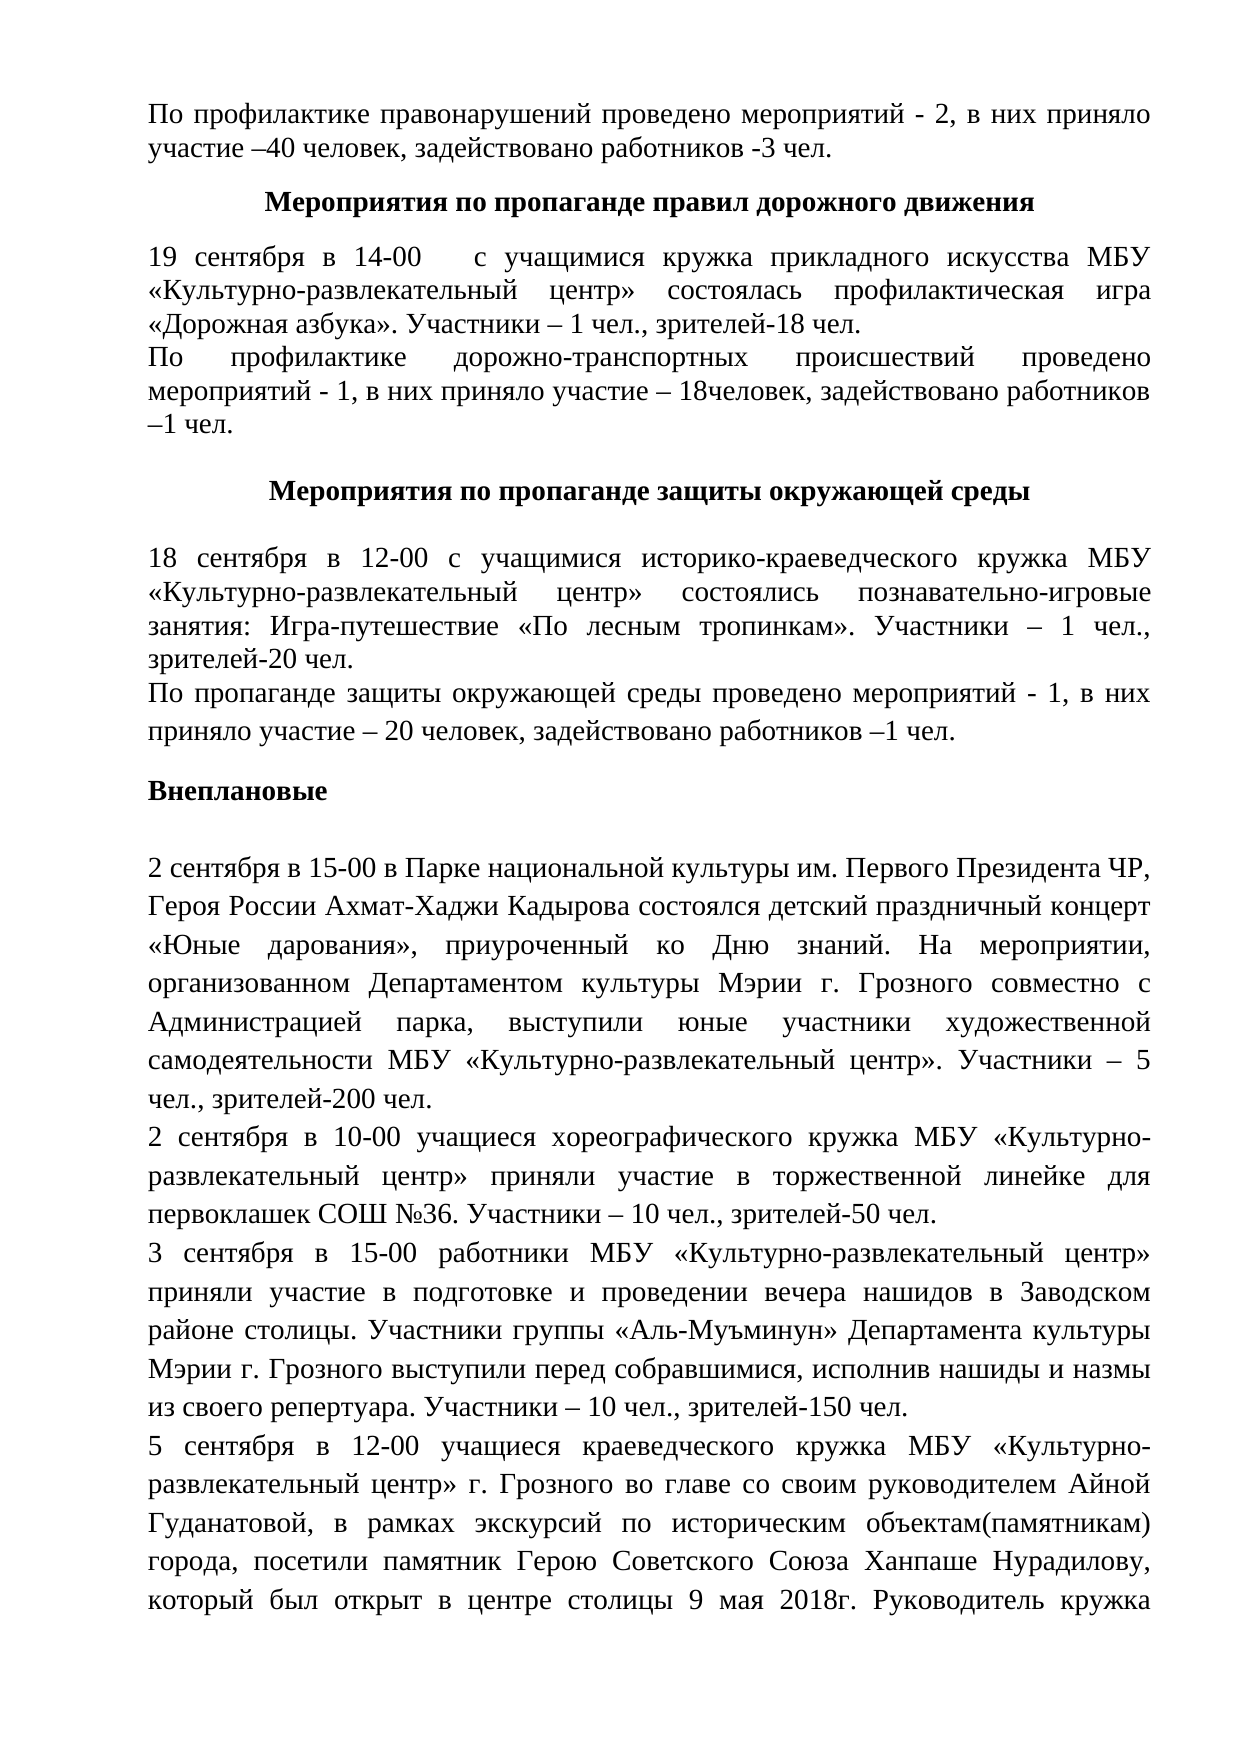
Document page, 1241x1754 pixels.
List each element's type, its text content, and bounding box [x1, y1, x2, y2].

text Внеплановые [148, 773, 1152, 806]
text По пропаганде защиты окружающей среды проведено мероприятий - 1, в них приняло участие – 20 человек, задействовано работников –1 чел. [148, 675, 1152, 747]
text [148, 1428, 1152, 1616]
text 18 сентября в 12-00 с учащимися историко-краеведческого кружка МБУ «Культурно-развлекательный центр» состоялись познавательно-игровые занятия: Игра-путешествие «По лесным тропинкам». Участники – 1 чел., зрителей-20 чел. [148, 541, 1152, 675]
text 19 сентября в 14-00 с учащимися кружка прикладного искусства МБУ «Культурно-развлекательный центр» состоялась профилактическая игра «Дорожная азбука». Участники – 1 чел., зрителей-18 чел. [148, 239, 1152, 339]
text 2 сентября в 15-00 в Парке национальной культуры им. Первого Президента ЧР, Героя России Ахмат-Хаджи Кадырова состоялся детский праздничный концерт «Юные дарования», приуроченный ко Дню знаний. На мероприятии, организованном Департаментом культуры Мэрии г. Грозного совместно с Администрацией парка, выступили юные участники художественной самодеятельности МБУ «Культурно-развлекательный центр». Участники – 5 чел., зрителей-200 чел. [148, 850, 1152, 1114]
text Мероприятия по пропаганде правил дорожного движения [148, 184, 1152, 218]
text По профилактике правонарушений проведено мероприятий - 2, в них приняло участие –40 человек, задействовано работников -3 чел. [148, 96, 1152, 163]
text 3 сентября в 15-00 работники МБУ «Культурно-развлекательный центр» приняли участие в подготовке и проведении вечера нашидов в Заводском районе столицы. Участники группы «Аль-Муъминун» Департамента культуры Мэрии г. Грозного выступили перед собравшимися, исполнив нашиды и назмы из своего репертуара. Участники – 10 чел., зрителей-150 чел. [148, 1235, 1152, 1423]
text 2 сентября в 10-00 учащиеся хореографического кружка МБУ «Культурно-развлекательный центр» приняли участие в торжественной линейке для первоклашек СОШ №36. Участники – 10 чел., зрителей-50 чел. [148, 1119, 1152, 1230]
text Мероприятия по пропаганде защиты окружающей среды [148, 473, 1152, 507]
text По профилактике дорожно-транспортных происшествий проведено мероприятий - 1, в них приняло участие – 18человек, задействовано работников –1 чел. [148, 339, 1152, 440]
